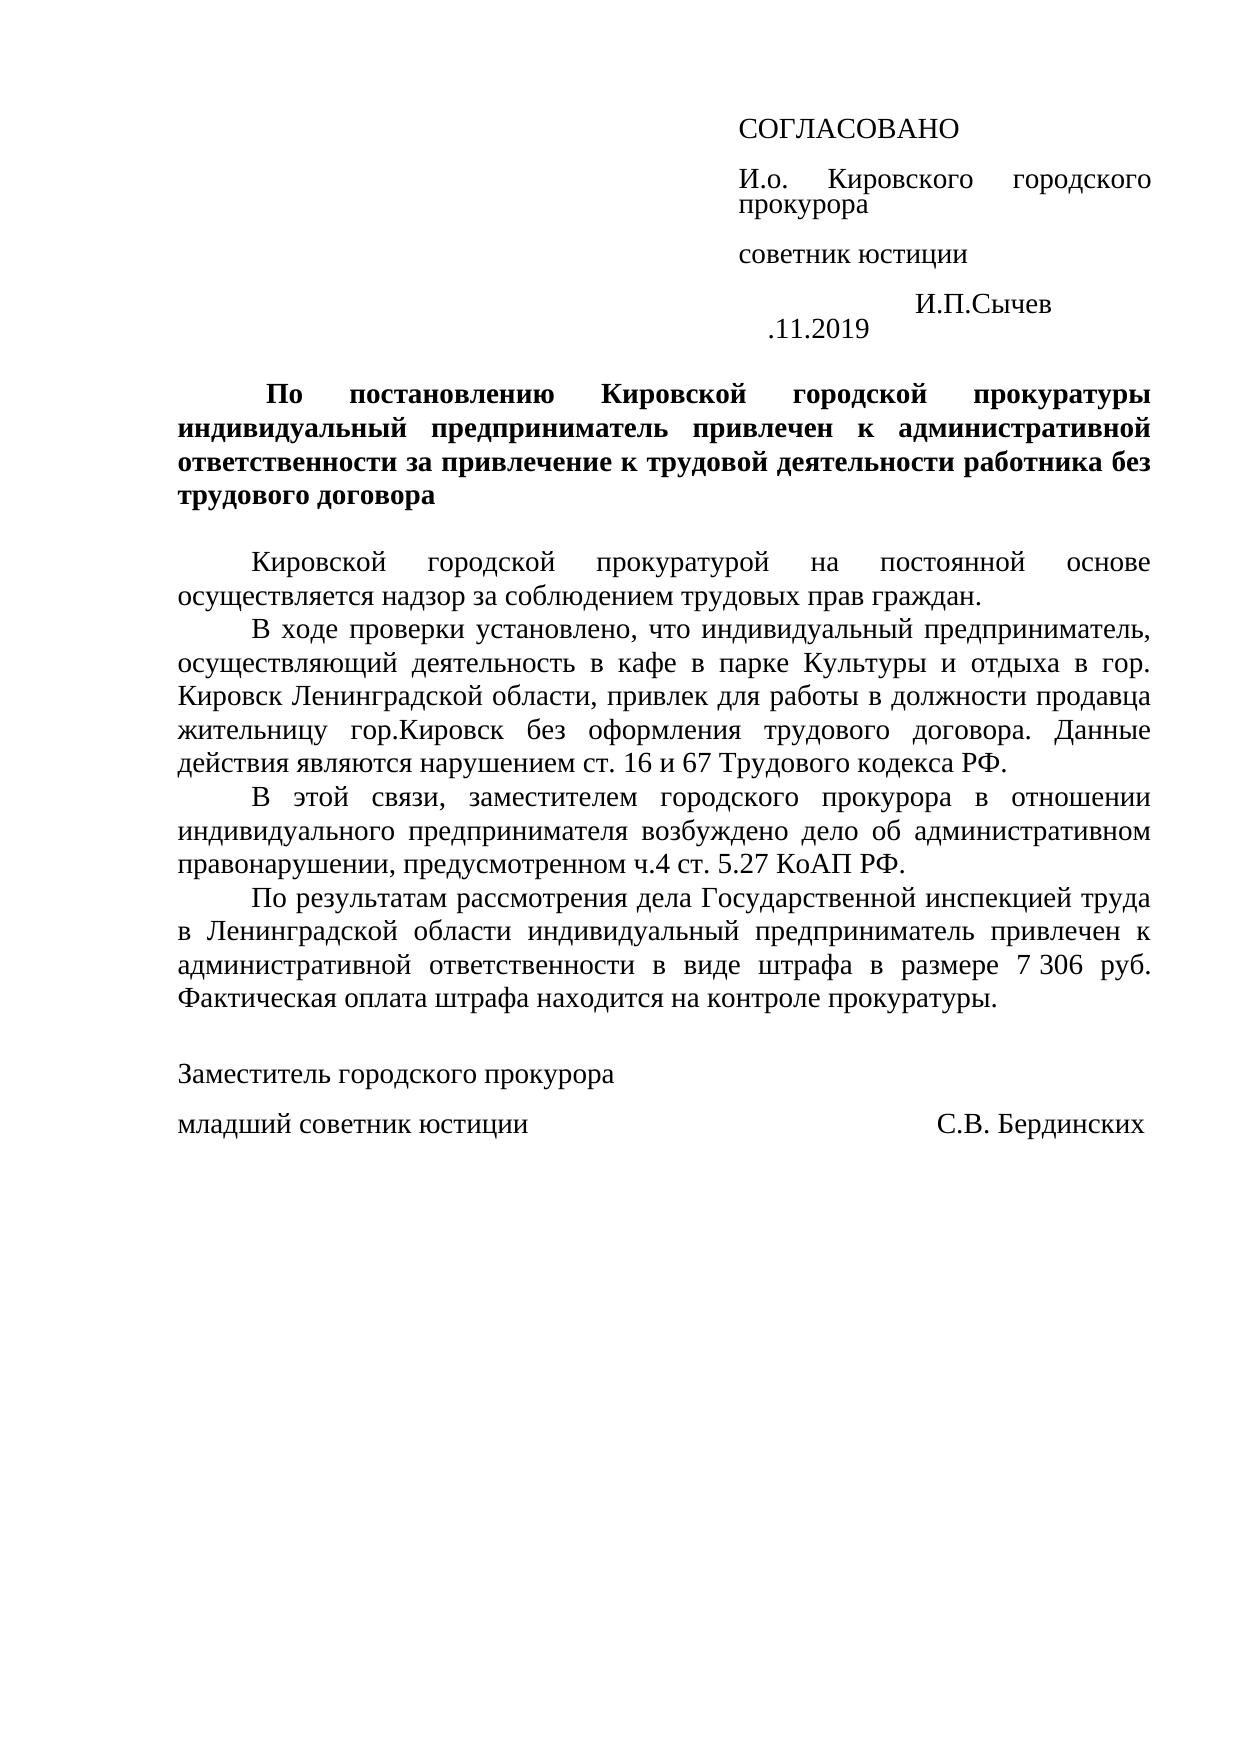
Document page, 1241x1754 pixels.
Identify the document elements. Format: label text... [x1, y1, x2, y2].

text По результатам рассмотрения дела Государственной инспекцией труда в Ленинградской области индивидуальный предприниматель привлечен к административной ответственности в виде штрафа в размере 7 306 руб. Фактическая оплата штрафа находится на контроле прокуратуры. [177, 880, 1152, 1014]
text советник юстиции [738, 243, 1152, 268]
text По постановлению Кировской городской прокуратуры индивидуальный предприниматель привлечен к административной ответственности за привлечение к трудовой деятельности работника без трудового договора [177, 377, 1152, 511]
text младший советник юстиции С.В. Бердинских [177, 1114, 1152, 1139]
text В этой связи, заместителем городского прокурора в отношении индивидуального предпринимателя возбуждено дело об административном правонарушении, предусмотренном ч.4 ст. 5.27 КоАП РФ. [177, 779, 1152, 880]
text Заместитель городского прокурора [177, 1064, 1152, 1089]
text .11.2019 [177, 318, 1152, 343]
text И.П.Сычев [886, 293, 1152, 318]
text Кировской городской прокуратурой на постоянной основе осуществляется надзор за соблюдением трудовых прав граждан. [177, 544, 1152, 611]
text В ходе проверки установлено, что индивидуальный предприниматель, осуществляющий деятельность в кафе в парке Культуры и отдыха в гор. Кировск Ленинградской области, привлек для работы в должности продавца жительницу гор.Кировск без оформления трудового договора. Данные действия являются нарушением ст. 16 и 67 Трудового кодекса РФ. [177, 611, 1152, 779]
text СОГЛАСОВАНО [664, 118, 1152, 143]
text И.о. Кировского городского прокурора [738, 168, 1152, 218]
